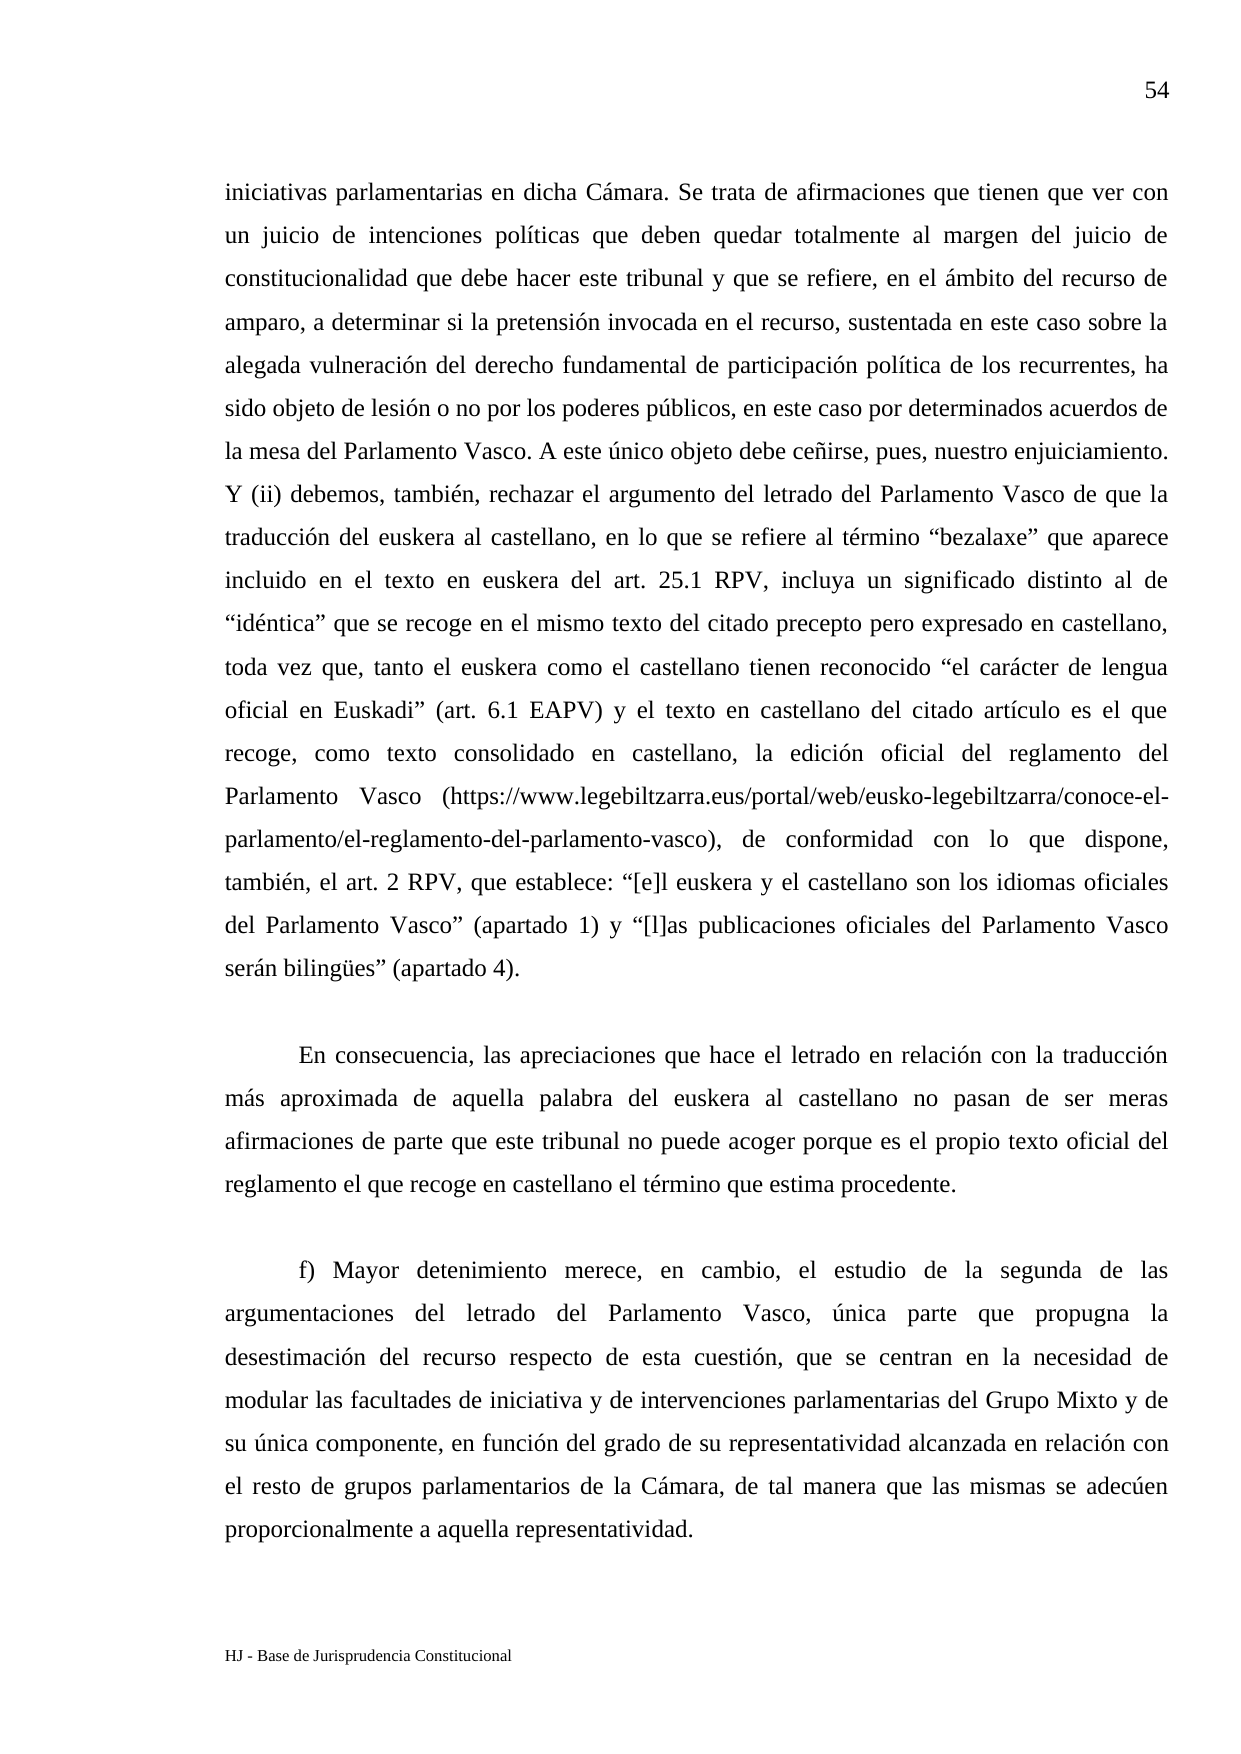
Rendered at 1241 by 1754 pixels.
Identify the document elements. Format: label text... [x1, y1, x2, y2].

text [224, 177, 1169, 982]
text f) Mayor detenimiento merece, en cambio, el estudio de la segunda de las argumentaciones del letrado del Parlamento Vasco, única parte que propugna la desestimación del recurso respecto de esta cuestión, que se centran en la necesidad de modular las facultades de iniciativa y de intervenciones parlamentarias del Grupo Mixto y de su única componente, en función del grado de su representatividad alcanzada en relación con el resto de grupos parlamentarios de la Cámara, de tal manera que las mismas se adecúen proporcionalmente a aquella representatividad. [224, 1255, 1169, 1543]
text En consecuencia, las apreciaciones que hace el letrado en relación con la traducción más aproximada de aquella palabra del euskera al castellano no pasan de ser meras afirmaciones de parte que este tribunal no puede acoger porque es el propio texto oficial del reglamento el que recoge en castellano el término que estima procedente. [224, 1040, 1169, 1198]
